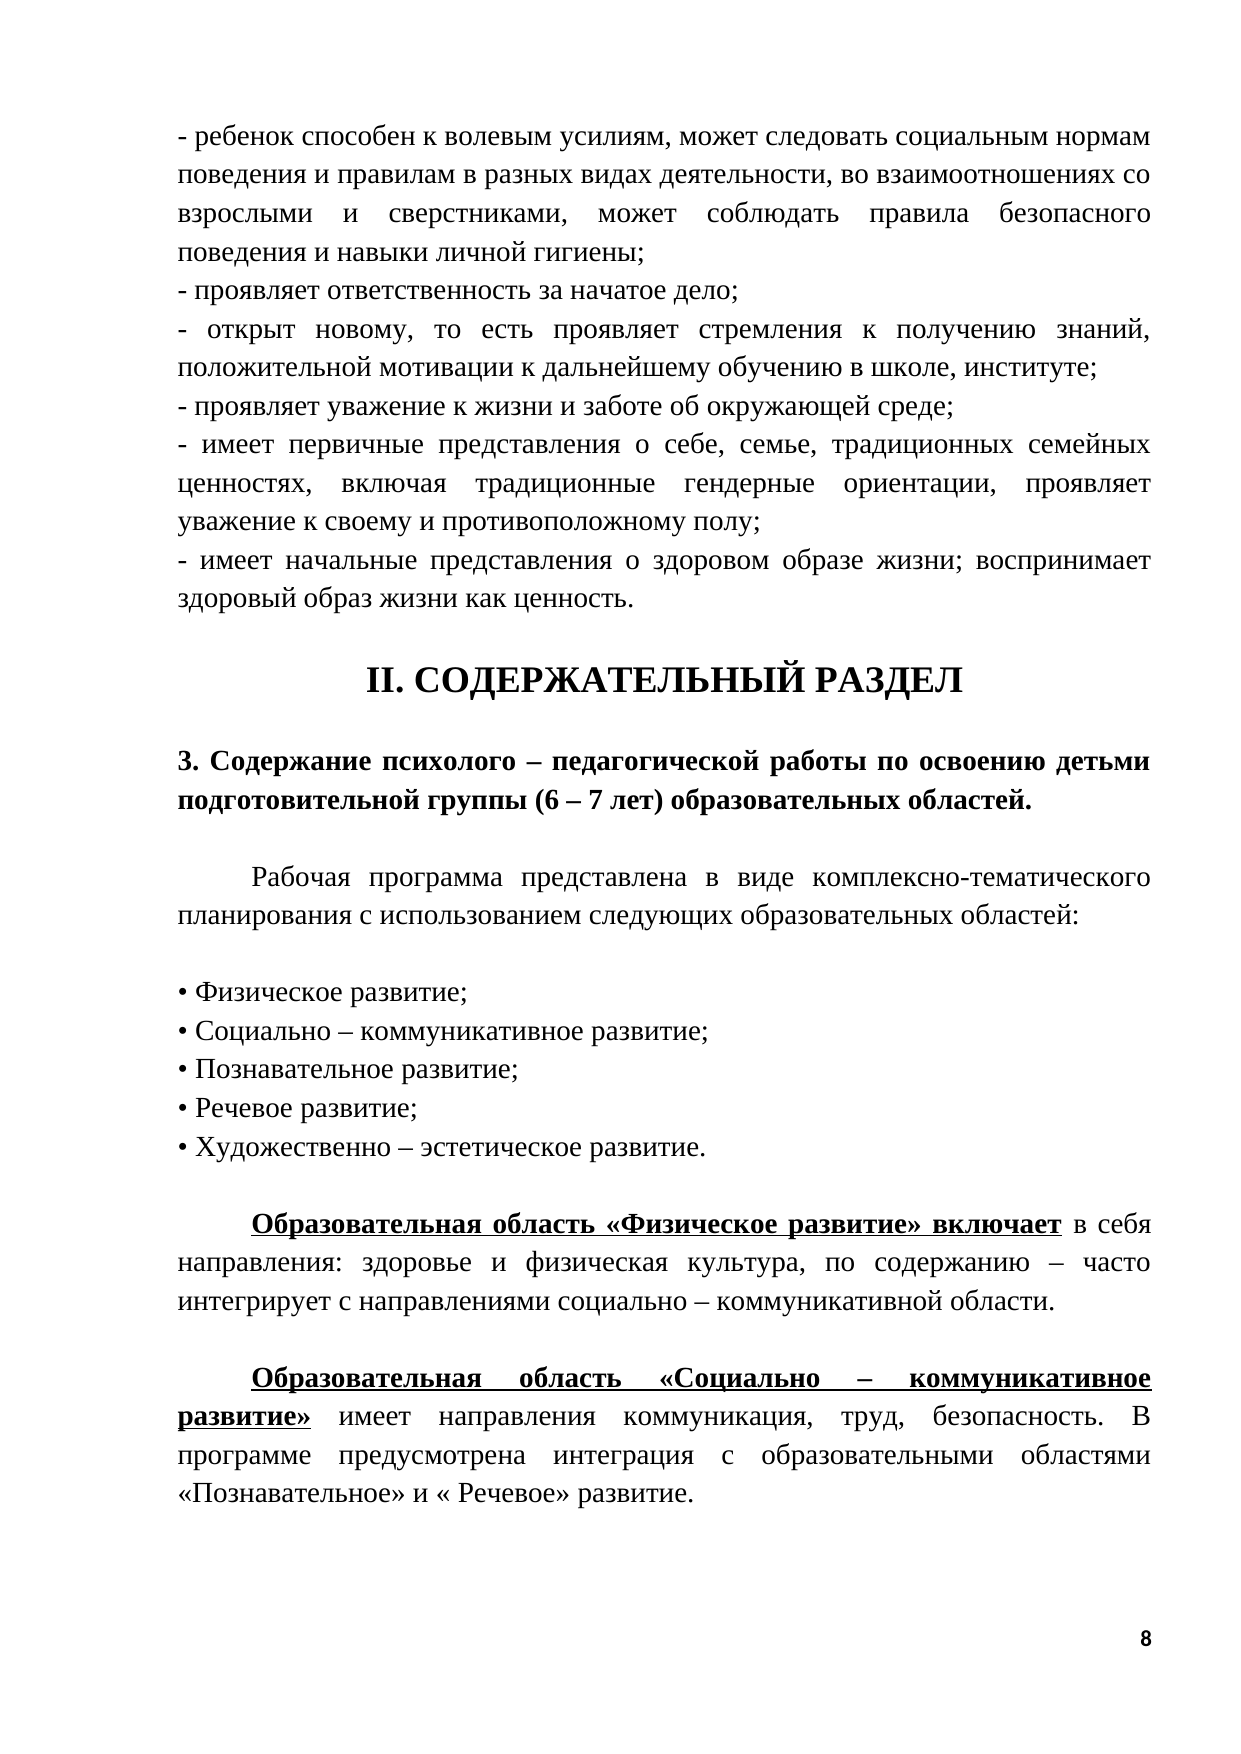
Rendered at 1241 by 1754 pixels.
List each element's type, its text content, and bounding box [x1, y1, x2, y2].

text II. СОДЕРЖАТЕЛЬНЫЙ РАЗДЕЛ [177, 658, 1152, 701]
text • Социально – коммуникативное развитие; [177, 1013, 1152, 1047]
text • Познавательное развитие; [177, 1052, 1152, 1085]
text 3. Содержание психолого – педагогической работы по освоению детьми подготовительной группы (6 – 7 лет) образовательных областей. [177, 743, 1152, 815]
text - проявляет уважение к жизни и заботе об окружающей среде; [177, 388, 1152, 421]
text Рабочая программа представлена в виде комплексно-тематического планирования с использованием следующих образовательных областей: [177, 859, 1152, 931]
text - проявляет ответственность за начатое дело; [177, 272, 1152, 306]
text Образовательная область «Физическое развитие» включает в себя направления: здоровье и физическая культура, по содержанию – часто интегрирует с направлениями социально – коммуникативной области. [177, 1206, 1152, 1316]
text - имеет начальные представления о здоровом образе жизни; воспринимает здоровый образ жизни как ценность. [177, 542, 1152, 614]
text - открыт новому, то есть проявляет стремления к получению знаний, положительной мотивации к дальнейшему обучению в школе, институте; [177, 311, 1152, 383]
text - имеет первичные представления о себе, семье, традиционных семейных ценностях, включая традиционные гендерные ориентации, проявляет уважение к своему и противоположному полу; [177, 426, 1152, 537]
text • Художественно – эстетическое развитие. [177, 1129, 1152, 1162]
text Образовательная область «Социально – коммуникативное развитие» имеет направления коммуникация, труд, безопасность. В программе предусмотрена интеграция с образовательными областями «Познавательное» и « Речевое» развитие. [177, 1360, 1152, 1509]
text • Физическое развитие; [177, 974, 1152, 1008]
text • Речевое развитие; [177, 1090, 1152, 1124]
text - ребенок способен к волевым усилиям, может следовать социальным нормам поведения и правилам в разных видах деятельности, во взаимоотношениях со взрослыми и сверстниками, может соблюдать правила безопасного поведения и навыки личной гигиены; [177, 118, 1152, 267]
